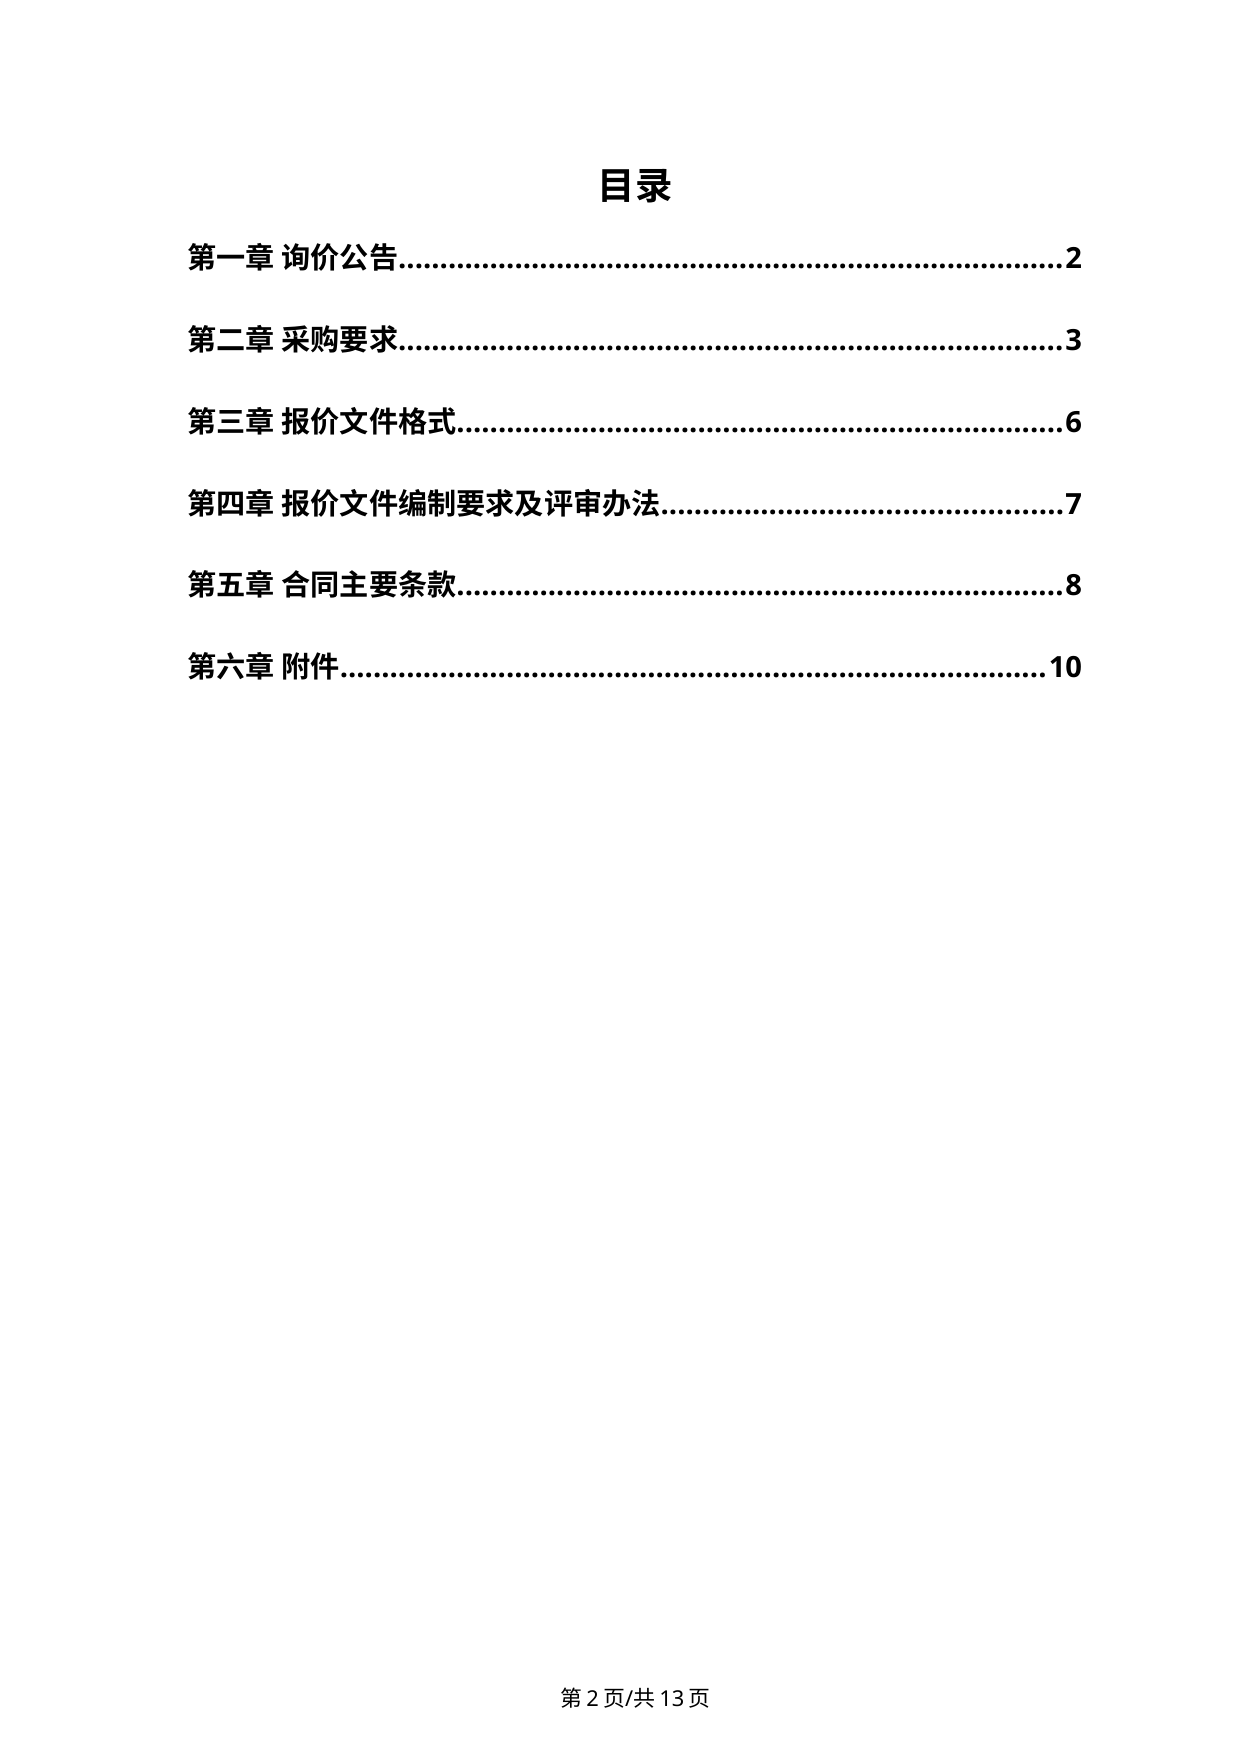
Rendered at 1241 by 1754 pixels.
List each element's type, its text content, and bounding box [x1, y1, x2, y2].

text 第五章 合同主要条款 8 [187, 551, 1083, 616]
subtitle 目录 [187, 151, 1083, 216]
text 第一章 询价公告 2 [187, 224, 1083, 289]
text 第六章 附件 10 [187, 632, 1083, 697]
text 第四章 报价文件编制要求及评审办法 7 [187, 469, 1083, 534]
text 第三章 报价文件格式 6 [187, 387, 1083, 452]
text 第二章 采购要求 3 [187, 305, 1083, 370]
